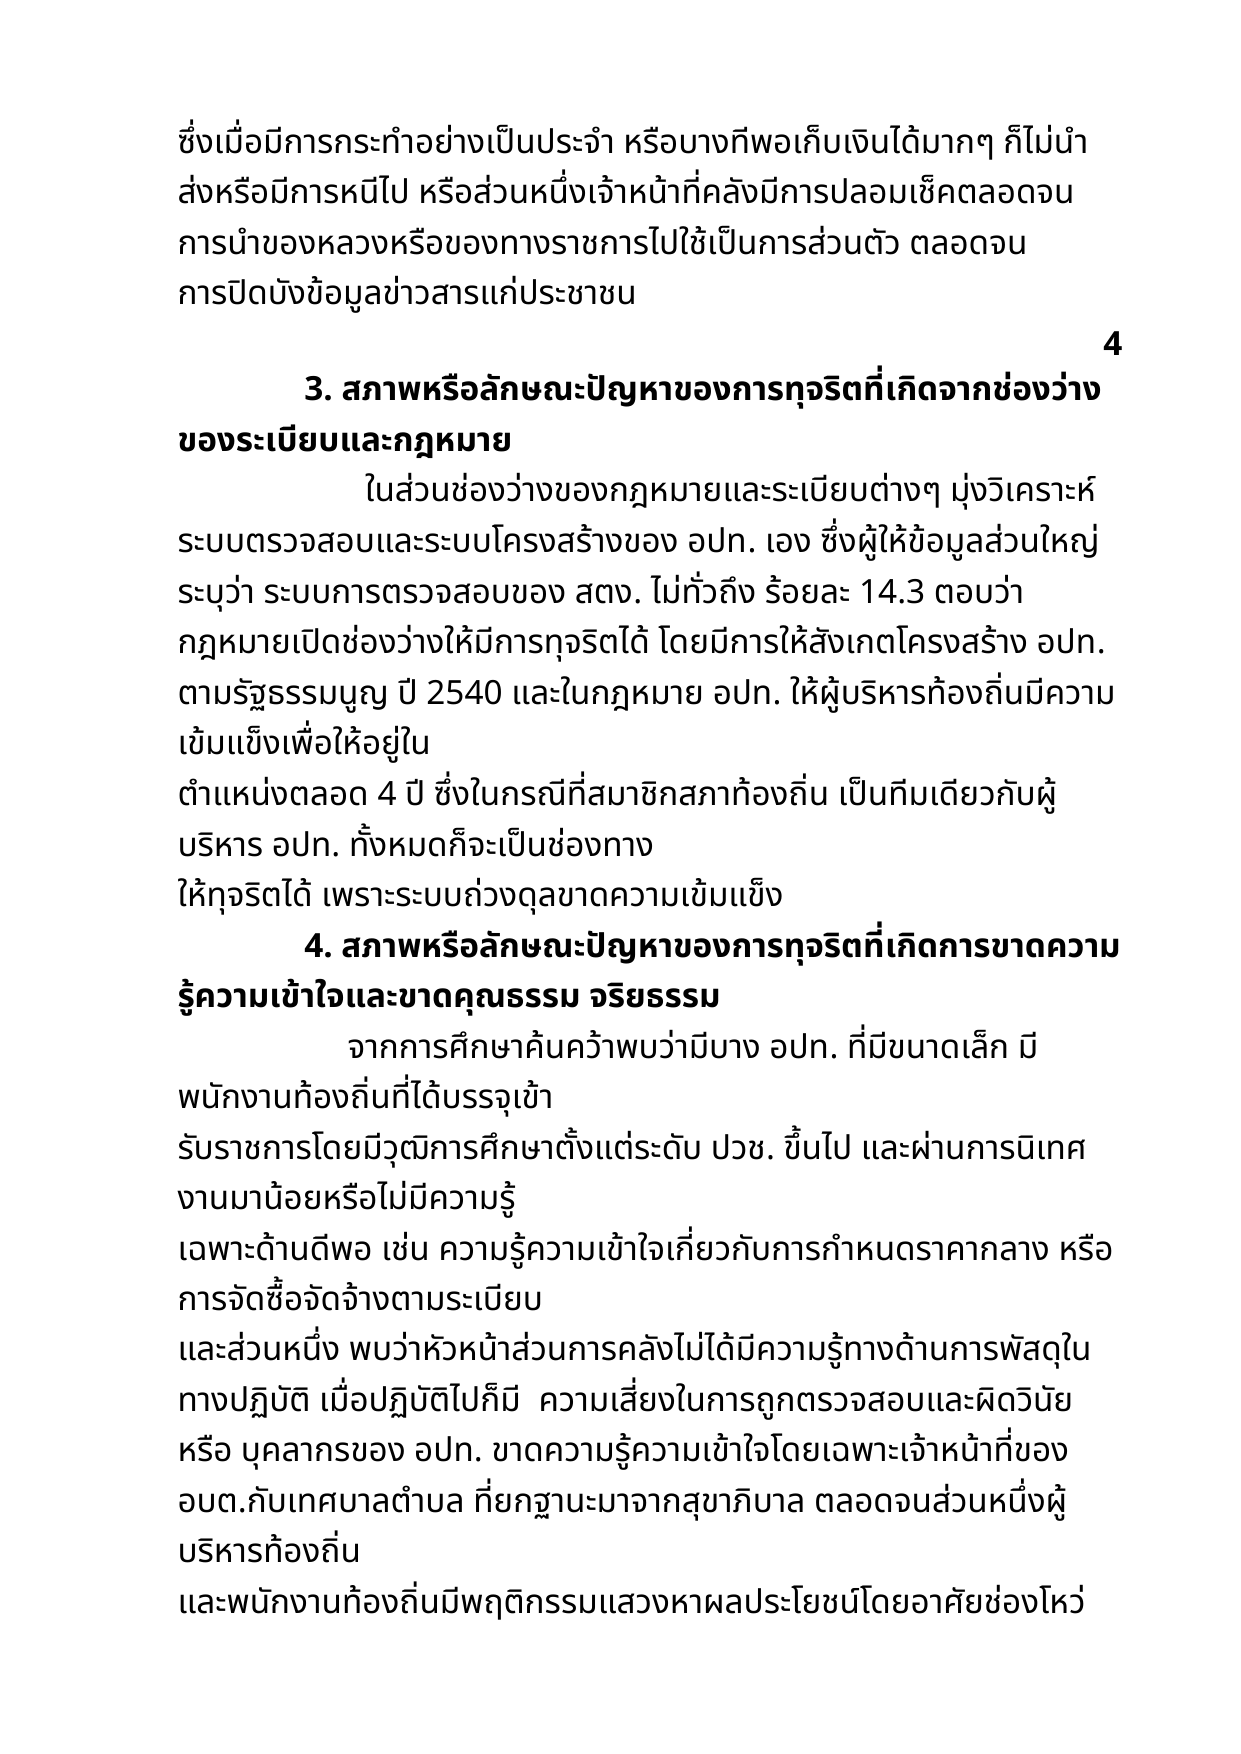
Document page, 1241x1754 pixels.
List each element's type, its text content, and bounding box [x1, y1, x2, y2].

text ในส่วนช่องว่างของกฎหมายและระเบียบต่างๆ มุ่งวิเคราะห์ระบบตรวจสอบและระบบโครงสร้างของ อปท. เอง ซึ่งผู้ให้ข้อมูลส่วนใหญ่ ระบุว่า ระบบการตรวจสอบของ สตง. ไม่ทั่วถึง ร้อยละ 14.3 ตอบว่า กฎหมายเปิดช่องว่างให้มีการทุจริตได้ โดยมีการให้สังเกตโครงสร้าง อปท. ตามรัฐธรรมนูญ ปี 2540 และในกฎหมาย อปท. ให้ผู้บริหารท้องถิ่นมีความเข้มแข็งเพื่อให้อยู่ใน ตำแหน่งตลอด 4 ปี ซึ่งในกรณีที่สมาชิกสภาท้องถิ่น เป็นทีมเดียวกับผู้บริหาร อปท. ทั้งหมดก็จะเป็นช่องทาง ให้ทุจริตได้ เพราะระบบถ่วงดุลขาดความเข้มแข็ง [177, 466, 1122, 921]
text 4 [177, 320, 1122, 365]
text 3. สภาพหรือลักษณะปัญหาของการทุจริตที่เกิดจากช่องว่างของระเบียบและกฎหมาย [177, 365, 1122, 466]
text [177, 1022, 1122, 1628]
text 4. สภาพหรือลักษณะปัญหาของการทุจริตที่เกิดการขาดความรู้ความเข้าใจและขาดคุณธรรม จริยธรรม [177, 921, 1122, 1022]
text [177, 118, 1122, 320]
